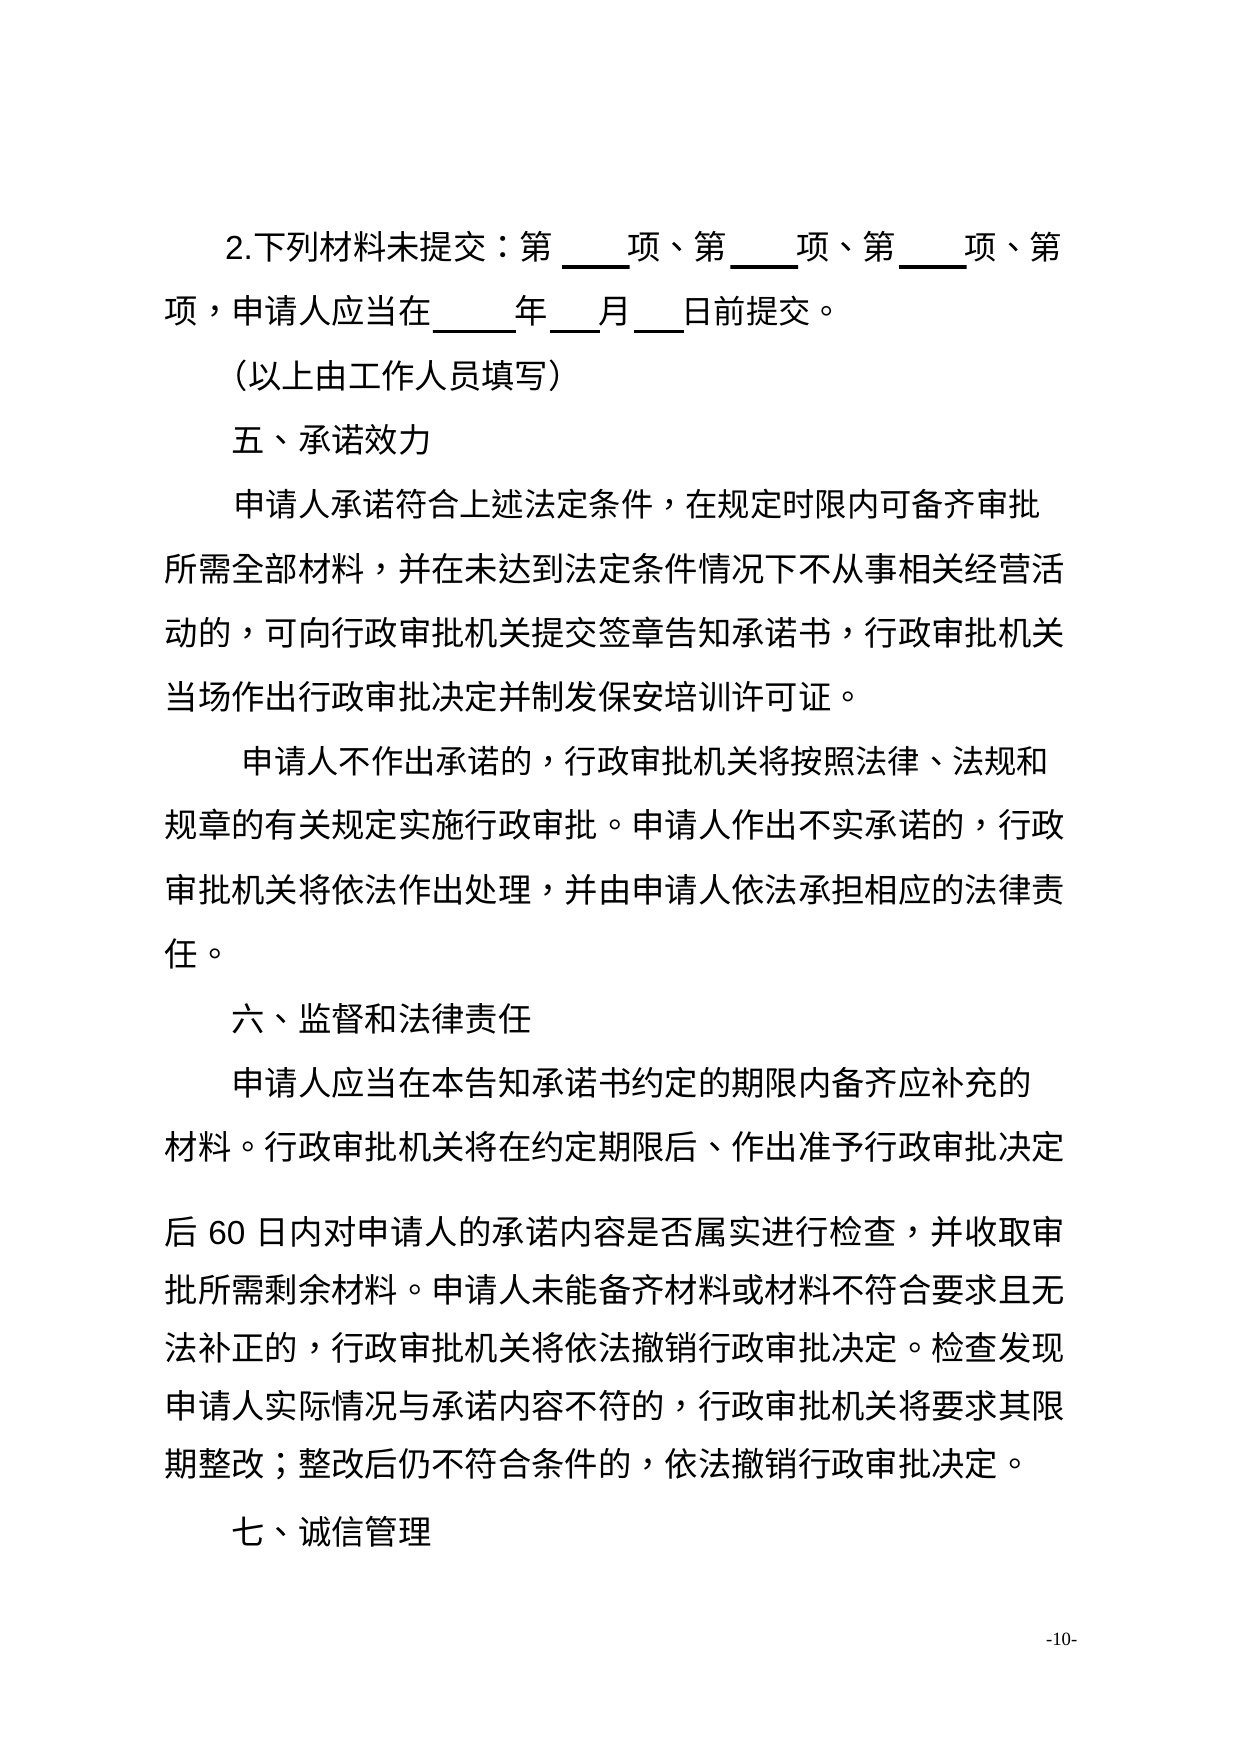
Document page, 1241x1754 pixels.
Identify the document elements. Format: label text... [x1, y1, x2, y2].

text 五、承诺效力 [231, 422, 1090, 460]
text 当场作出行政审批决定并制发保安培训许可证。 [164, 679, 1090, 717]
text 任。 [164, 936, 1090, 974]
text 审批机关将依法作出处理，并由申请人依法承担相应的法律责 [164, 872, 1090, 910]
text 项，申请人应当在 年 月 日前提交。 [164, 293, 1090, 332]
text 七、诚信管理 [231, 1514, 1090, 1552]
text 2.下列材料未提交：第 项、第 项、第 项、第 [225, 227, 1090, 267]
text 材料。行政审批机关将在约定期限后、作出准予行政审批决定 [164, 1129, 1090, 1167]
text （以上由工作人员填写） [214, 358, 1090, 396]
text 所需全部材料，并在未达到法定条件情况下不从事相关经营活 [164, 551, 1090, 589]
text 动的，可向行政审批机关提交签章告知承诺书，行政审批机关 [164, 614, 1090, 653]
text 申请人应当在本告知承诺书约定的期限内备齐应补充的 [231, 1064, 1090, 1103]
text -10- [1046, 1628, 1090, 1650]
text 六、监督和法律责任 [231, 1001, 1090, 1039]
text 后 60 日内对申请人的承诺内容是否属实进行检查，并收取审批所需剩余材料。申请人未能备齐材料或材料不符合要求且无法补正的，行政审批机关将依法撤销行政审批决定。检查发现申请人实际情况与承诺内容不符的，行政审批机关将要求其限期整改；整改后仍不符合条件的，依法撤销行政审批决定。 [164, 1198, 1067, 1488]
text 申请人不作出承诺的，行政审批机关将按照法律、法规和 [242, 744, 1090, 781]
text 规章的有关规定实施行政审批。申请人作出不实承诺的，行政 [164, 807, 1090, 845]
text 申请人承诺符合上述法定条件，在规定时限内可备齐审批 [233, 487, 1090, 524]
